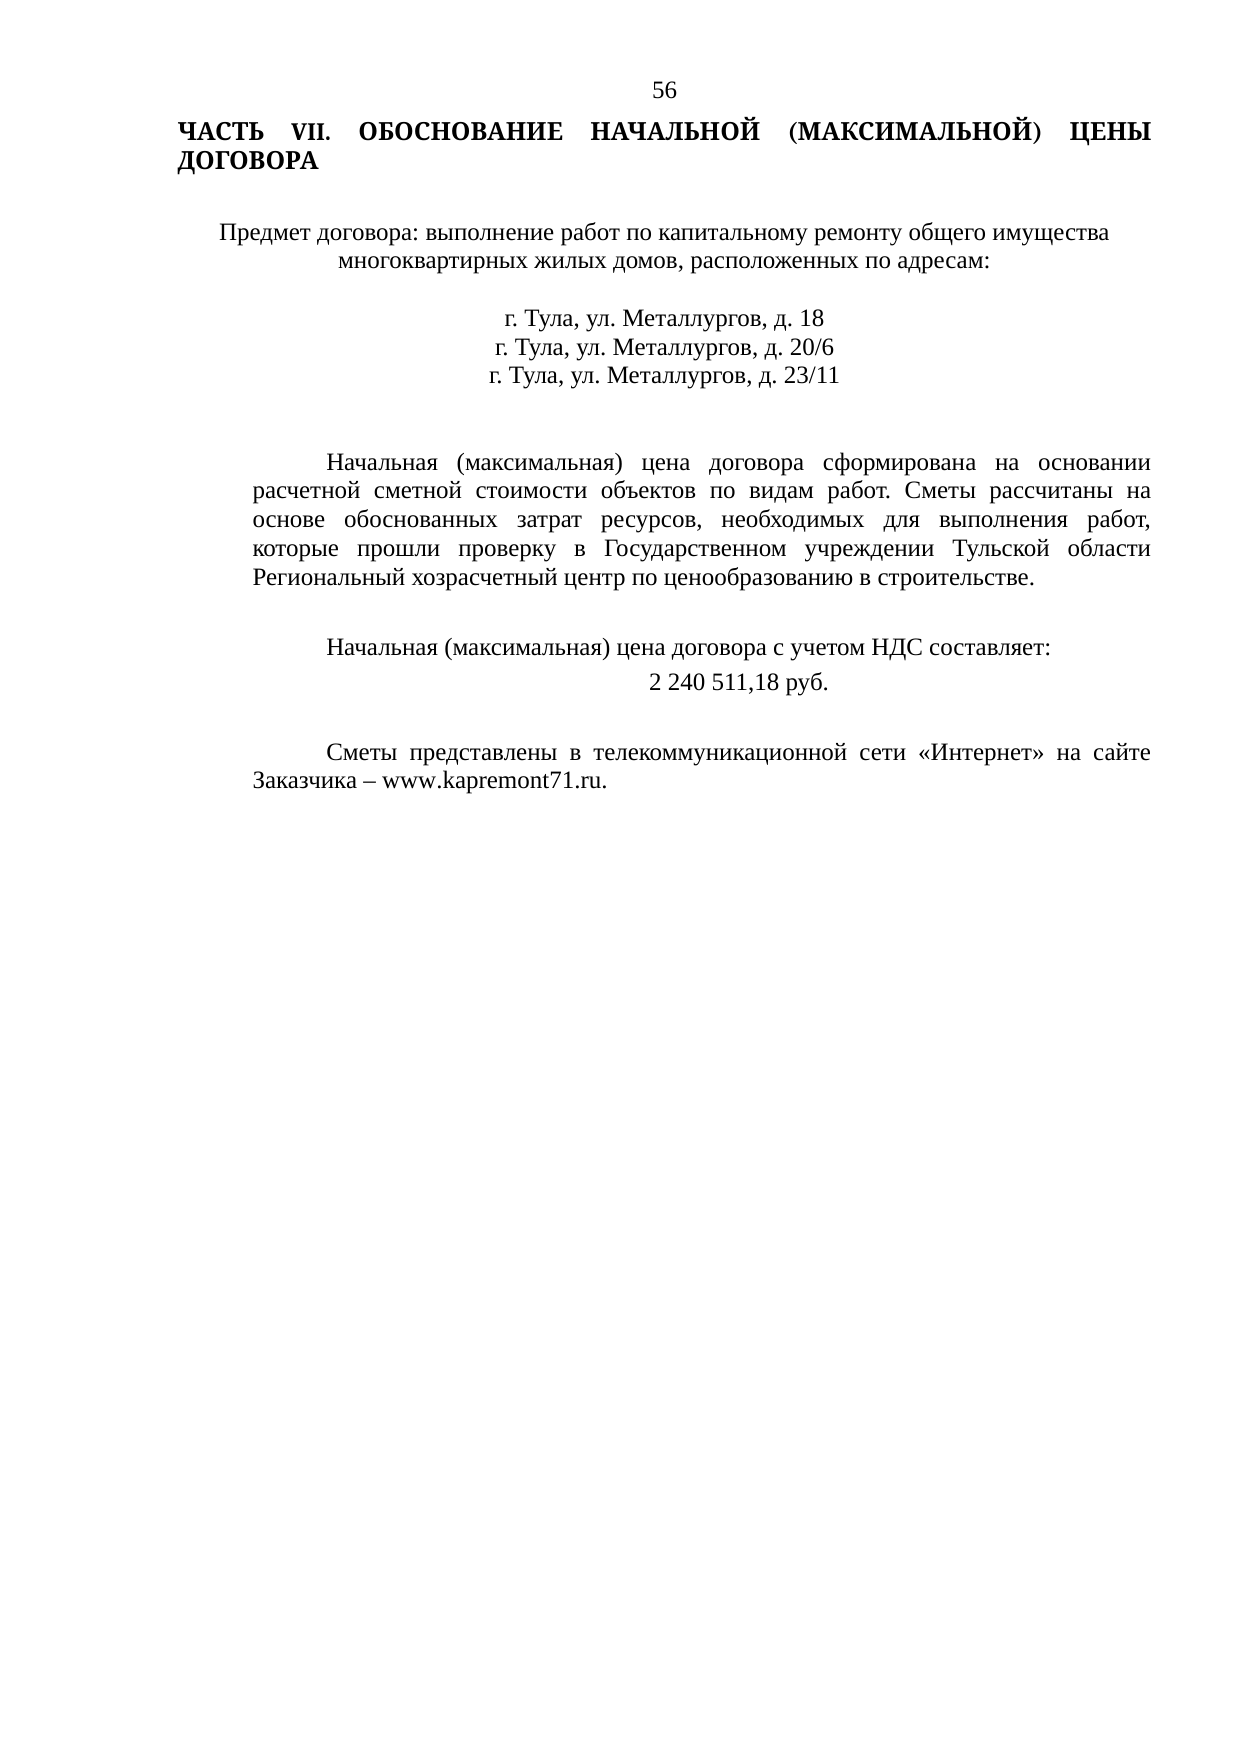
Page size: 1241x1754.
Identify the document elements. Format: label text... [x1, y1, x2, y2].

text г. Тула, ул. Металлургов, д. 20/6 [177, 332, 1152, 361]
text 2 240 511,18 руб. [252, 667, 1152, 696]
text Предмет договора: выполнение работ по капитальному ремонту общего имущества многоквартирных жилых домов, расположенных по адресам: [177, 217, 1152, 274]
subtitle ЧАСТЬ VII. ОБОСНОВАНИЕ НАЧАЛЬНОЙ (МАКСИМАЛЬНОЙ) ЦЕНЫ ДОГОВОРА [177, 118, 1152, 176]
text Начальная (максимальная) цена договора сформирована на основании расчетной сметной стоимости объектов по видам работ. Сметы рассчитаны на основе обоснованных затрат ресурсов, необходимых для выполнения работ, которые прошли проверку в Государственном учреждении Тульской области Региональный хозрасчетный центр по ценообразованию в строительстве. [252, 447, 1152, 591]
text г. Тула, ул. Металлургов, д. 23/11 [177, 361, 1152, 389]
text Начальная (максимальная) цена договора с учетом НДС составляет: [252, 632, 1152, 661]
text г. Тула, ул. Металлургов, д. 18 [177, 303, 1152, 332]
text Сметы представлены в телекоммуникационной сети «Интернет» на сайте Заказчика – www.kapremont71.ru. [252, 737, 1152, 794]
